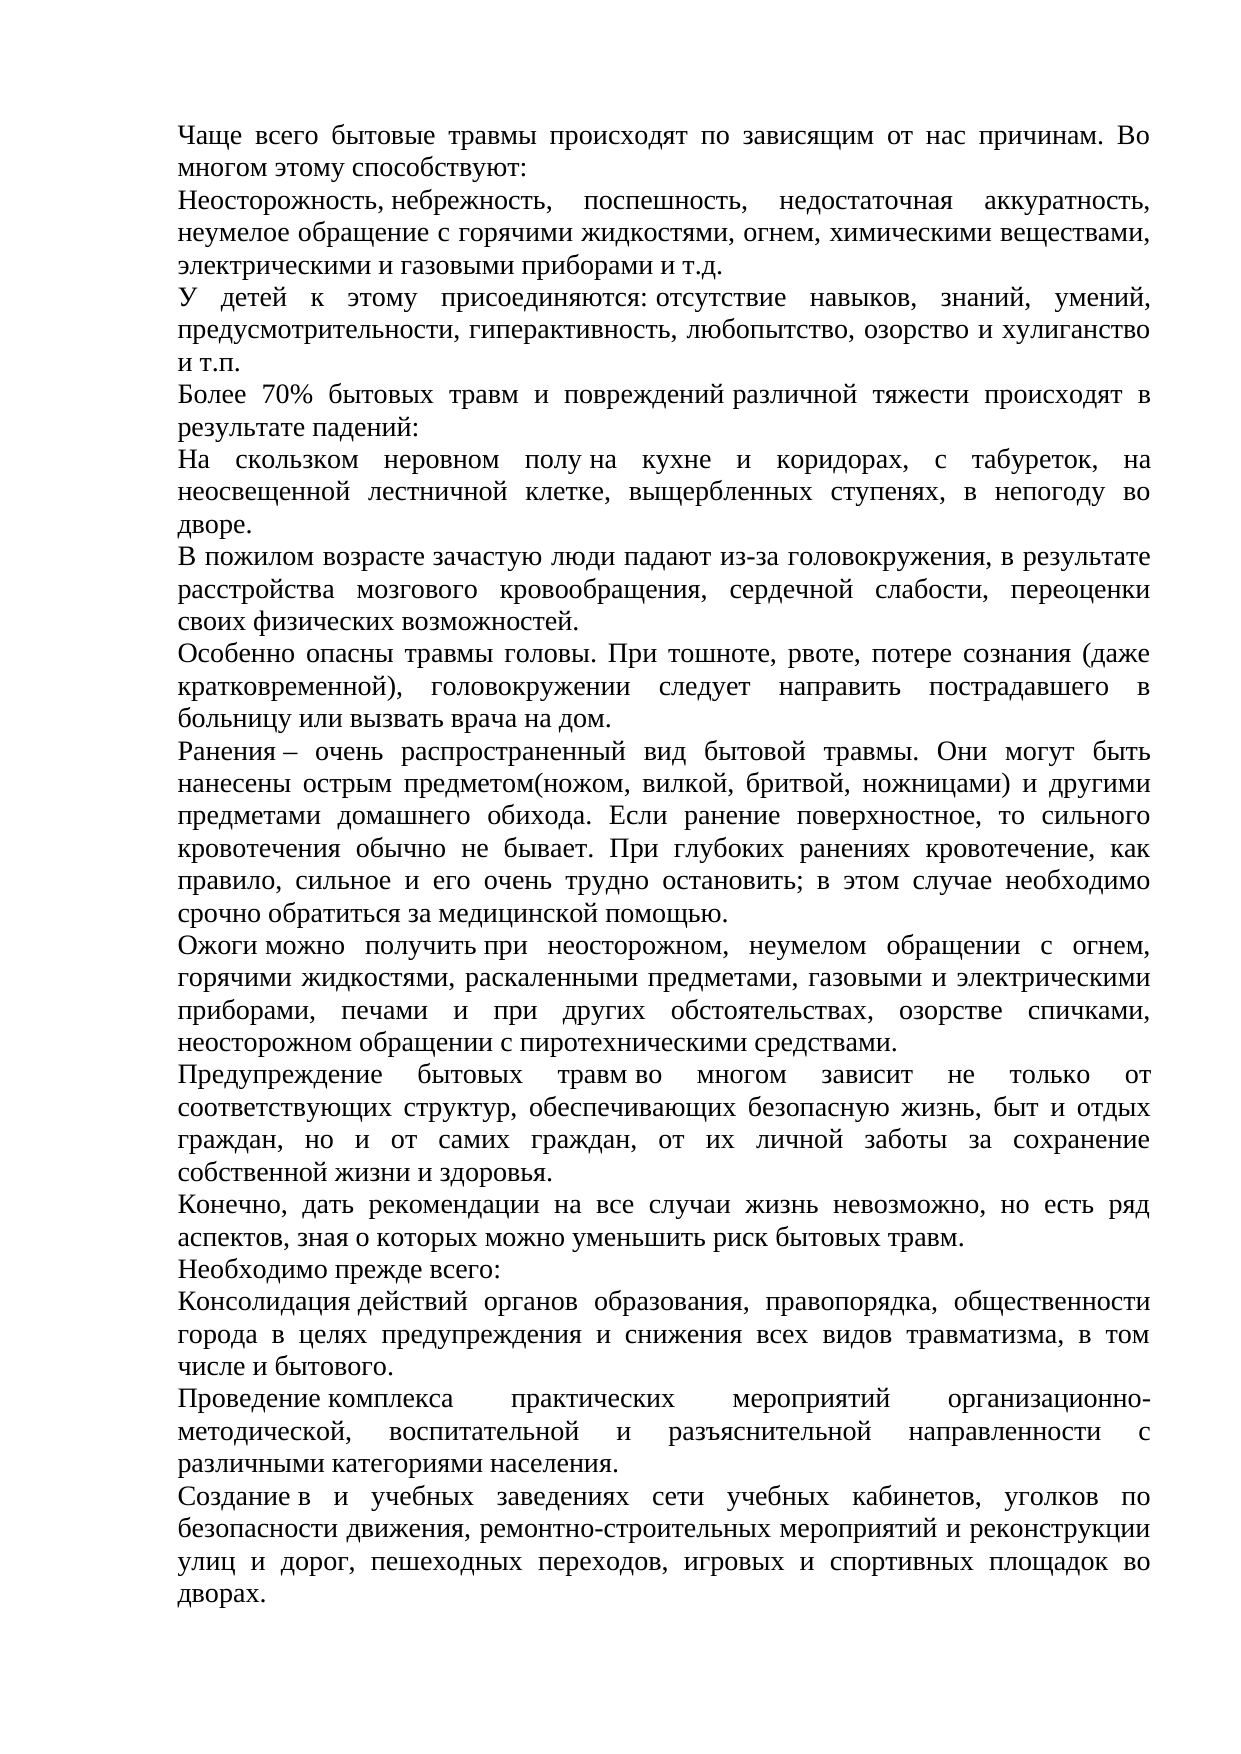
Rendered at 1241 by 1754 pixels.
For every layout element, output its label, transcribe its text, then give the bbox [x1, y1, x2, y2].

text Конечно, дать рекомендации на все случаи жизнь невозможно, но есть ряд аспектов, зная о которых можно уменьшить риск бытовых травм. [177, 1187, 1152, 1252]
text Особенно опасны травмы головы. При тошноте, рвоте, потере сознания (даже кратковременной), головокружении следует направить пострадавшего в больницу или вызвать врача на дом. [177, 636, 1152, 734]
text Консолидация действий органов образования, правопорядка, общественности города в целях предупреждения и снижения всех видов травматизма, в том числе и бытового. [177, 1284, 1152, 1382]
text Предупреждение бытовых травм во многом зависит не только от соответствующих структур, обеспечивающих безопасную жизнь, быт и отдых граждан, но и от самих граждан, от их личной заботы за сохранение собственной жизни и здоровья. [177, 1058, 1152, 1187]
text В пожилом возрасте зачастую люди падают из-за головокружения, в результате расстройства мозгового кровообращения, сердечной слабости, переоценки своих физических возможностей. [177, 539, 1152, 636]
text Неосторожность, небрежность, поспешность, недостаточная аккуратность, неумелое обращение с горячими жидкостями, огнем, химическими веществами, электрическими и газовыми приборами и т.д. [177, 183, 1152, 280]
text Создание в и учебных заведениях сети учебных кабинетов, уголков по безопасности движения, ремонтно-строительных мероприятий и реконструкции улиц и дорог, пешеходных переходов, игровых и спортивных площадок во дворах. [177, 1479, 1152, 1608]
text У детей к этому присоединяются: отсутствие навыков, знаний, умений, предусмотрительности, гиперактивность, любопытство, озорство и хулиганство и т.п. [177, 280, 1152, 377]
text Необходимо прежде всего: [177, 1252, 1152, 1284]
text Чаще всего бытовые травмы происходят по зависящим от нас причинам. Во многом этому способствуют: [177, 118, 1152, 183]
text Ожоги можно получить при неосторожном, неумелом обращении с огнем, горячими жидкостями, раскаленными предметами, газовыми и электрическими приборами, печами и при других обстоятельствах, озорстве спичками, неосторожном обращении с пиротехническими средствами. [177, 928, 1152, 1058]
text На скользком неровном полу на кухне и коридорах, с табуреток, на неосвещенной лестничной клетке, выщербленных ступенях, в непогоду во дворе. [177, 442, 1152, 539]
text Проведение комплекса практических мероприятий организационно-методической, воспитательной и разъяснительной направленности с различными категориями населения. [177, 1382, 1152, 1479]
text Ранения – очень распространенный вид бытовой травмы. Они могут быть нанесены острым предметом(ножом, вилкой, бритвой, ножницами) и другими предметами домашнего обихода. Если ранение поверхностное, то сильного кровотечения обычно не бывает. При глубоких ранениях кровотечение, как правило, сильное и его очень трудно остановить; в этом случае необходимо срочно обратиться за медицинской помощью. [177, 734, 1152, 928]
text Более 70% бытовых травм и повреждений различной тяжести происходят в результате падений: [177, 377, 1152, 442]
